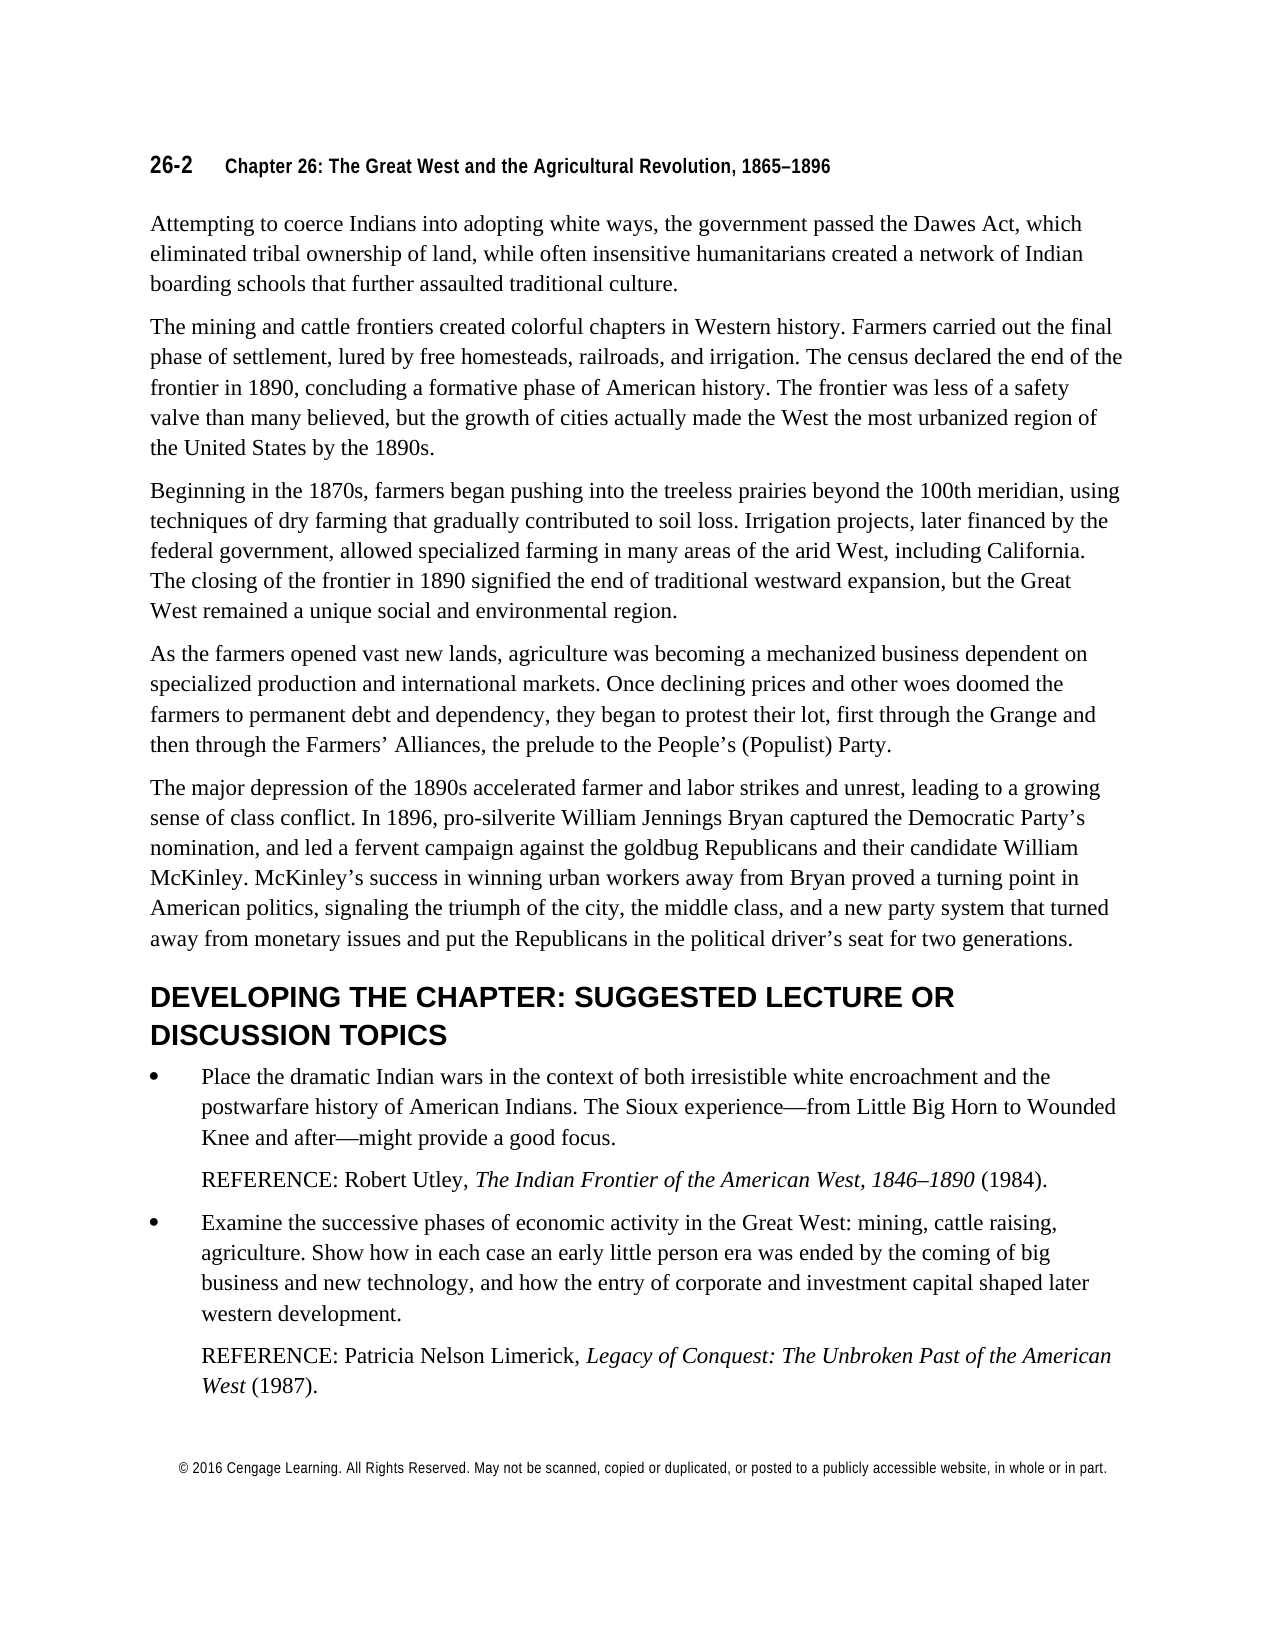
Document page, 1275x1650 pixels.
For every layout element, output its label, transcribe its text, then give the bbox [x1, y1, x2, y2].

text Attempting to coerce Indians into adopting white ways, the government passed the Dawes Act, which eliminated tribal ownership of land, while often insensitive humanitarians created a network of Indian boarding schools that further assaulted traditional culture. [150, 210, 1125, 297]
subtitle developing the chapter: suggested lecture or discussion topics [150, 980, 1125, 1052]
text The major depression of the 1890s accelerated farmer and labor strikes and unrest, leading to a growing sense of class conflict. In 1896, pro-silverite William Jennings Bryan captured the Democratic Party’s nomination, and led a fervent campaign against the goldbug Republicans and their candidate William McKinley. McKinley’s success in winning urban workers away from proved a turning point in American politics, signaling the triumph of the city, the middle class, and a new party system that turned away from monetary issues and put the Republicans in the political driver’s seat for two generations. [150, 773, 1125, 951]
text Beginning in the 1870s, farmers began pushing into the treeless prairies beyond the 100th meridian, using techniques of dry farming that gradually contributed to soil loss. Irrigation projects, later financed by the federal government, allowed specialized farming in many areas of the arid West, including . The closing of the frontier in 1890 signified the end of traditional westward expansion, but the Great West remained a unique social and environmental region. [150, 477, 1125, 624]
text As the farmers opened vast new lands, agriculture was becoming a mechanized business dependent on specialized production and international markets. Once declining prices and other woes doomed the farmers to permanent debt and dependency, they began to protest their lot, first through the Grange and then through the Farmers’ Alliances, the prelude to the People’s (Populist) Party. [150, 640, 1125, 757]
text REFERENCE: Patricia Nelson Limerick, Legacy of Conquest: The Unbroken Past of the American West (1987). [201, 1342, 1125, 1399]
text Examine the successive phases of economic activity in the Great West: mining, cattle raising, agriculture. Show how in each case an early little person era was ended by the coming of big business and new technology, and how the entry of corporate and investment capital shaped later western development. [150, 1209, 1125, 1326]
text Place the dramatic Indian wars in the context of both irresistible white encroachment and the postwarfare history of American Indians. The Sioux experience—from Little Big Horn to and after—might provide a good focus. [150, 1063, 1125, 1150]
text The mining and cattle frontiers created colorful chapters in Western history. Farmers carried out the final phase of settlement, lured by free homesteads, railroads, and irrigation. The census declared the end of the frontier in 1890, concluding a formative phase of American history. The frontier was less of a safety valve than many believed, but the growth of cities actually made the West the most urbanized region of the by the 1890s. [150, 313, 1125, 460]
text REFERENCE: Robert Utley, The Indian Frontier of the American West, 1846–1890 (1984). [201, 1166, 1125, 1193]
